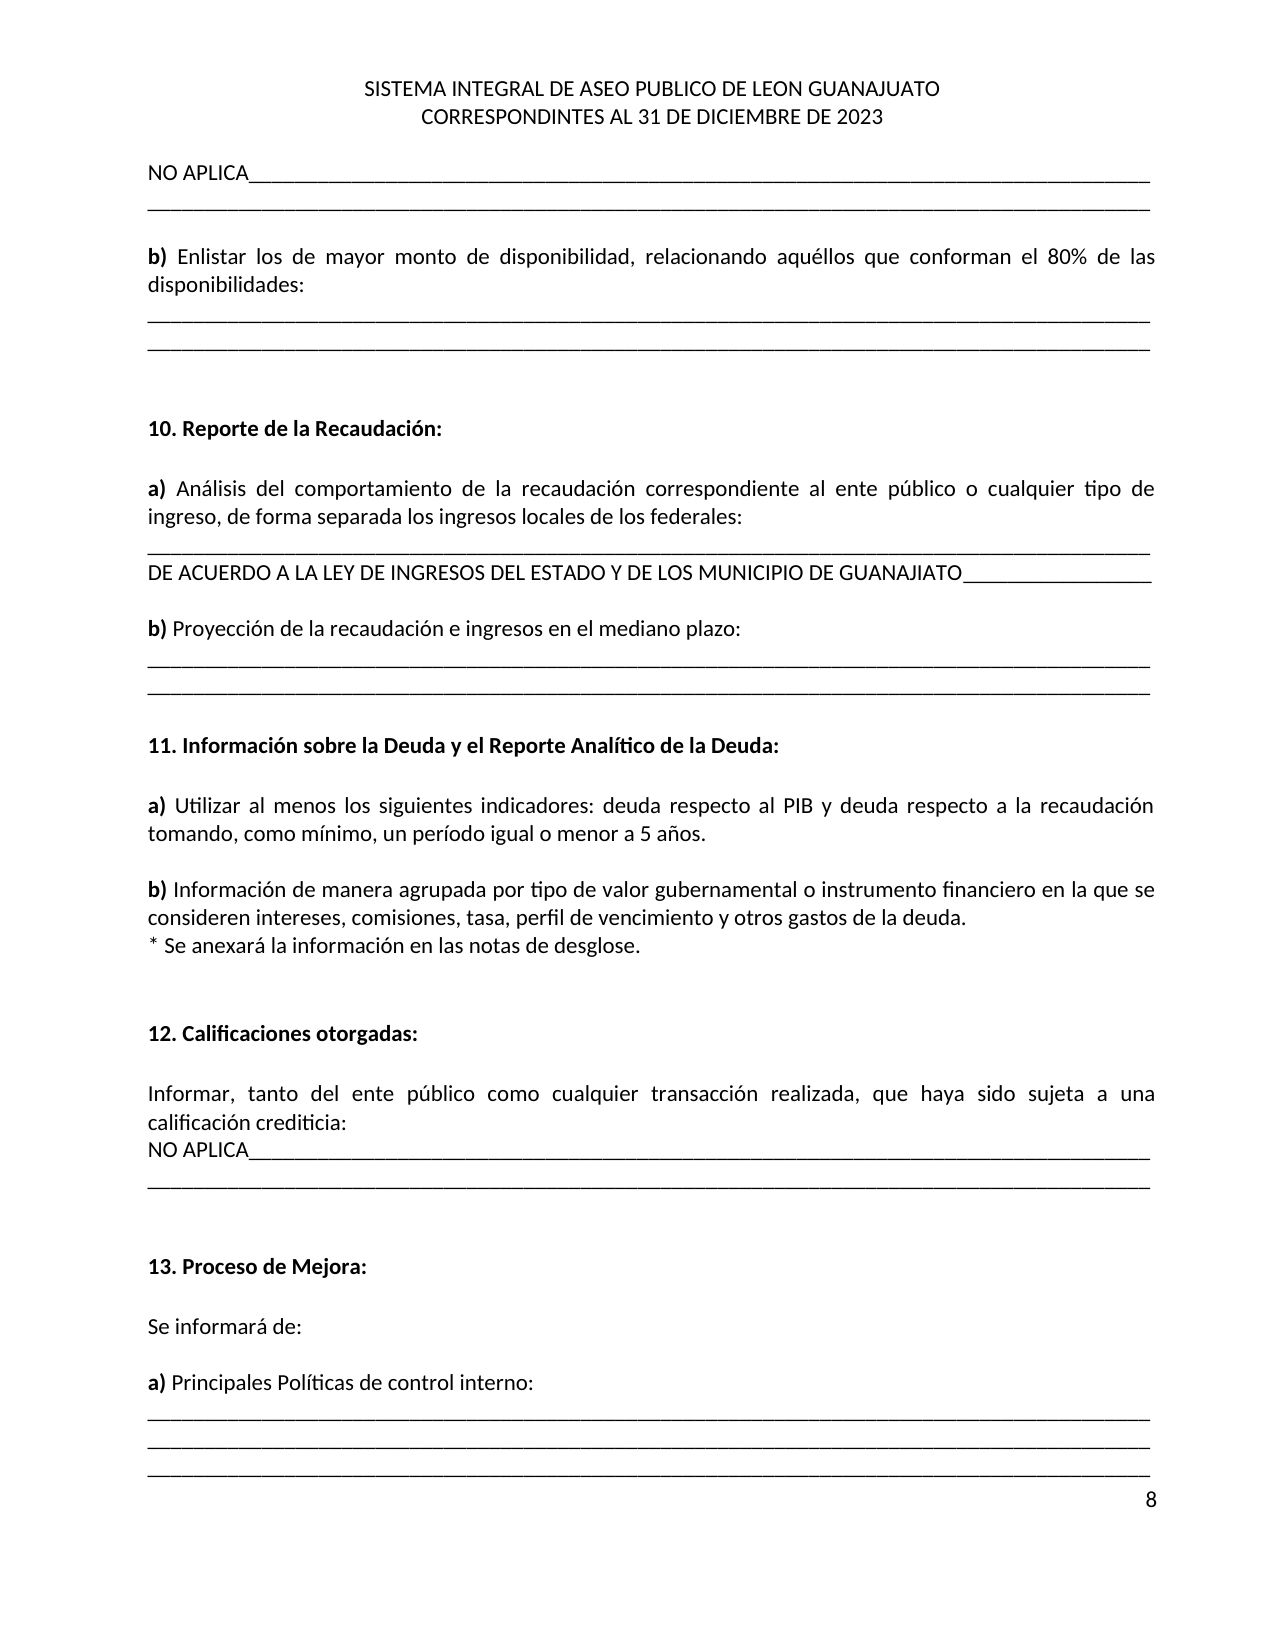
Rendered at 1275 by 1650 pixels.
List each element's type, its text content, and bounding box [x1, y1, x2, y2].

subtitle 13. Proceso de Mejora: [148, 1252, 1157, 1280]
subtitle 11. Información sobre la Deuda y el Reporte Analítico de la Deuda: [148, 731, 1157, 759]
text NO APLICA [148, 1136, 1157, 1192]
subtitle 10. Reporte de la Recaudación: [148, 414, 1157, 442]
text b) Información de manera agrupada por tipo de valor gubernamental o instrumento financiero en la que se consideren intereses, comisiones, tasa, perfil de vencimiento y otros gastos de la deuda. [148, 875, 1157, 931]
subtitle 12. Calificaciones otorgadas: [148, 1019, 1157, 1047]
text a) Principales Políticas de control interno: [148, 1368, 1157, 1396]
text * Se anexará la información en las notas de desglose. [148, 931, 1157, 959]
text b) Proyección de la recaudación e ingresos en el mediano plazo: [148, 614, 1157, 643]
text Informar, tanto del ente público como cualquier transacción realizada, que haya sido sujeta a una calificación crediticia: [148, 1079, 1157, 1136]
text b) Enlistar los de mayor monto de disponibilidad, relacionando aquéllos que conforman el 80% de las disponibilidades: [148, 242, 1157, 298]
text DE ACUERDO A LA LEY DE INGRESOS DEL ESTADO Y DE LOS MUNICIPIO DE GUANAJIATO [148, 531, 1157, 587]
text NO APLICA [148, 158, 1157, 214]
text a) Utilizar al menos los siguientes indicadores: deuda respecto al PIB y deuda respecto a la recaudación tomando, como mínimo, un período igual o menor a 5 años. [148, 791, 1157, 847]
text Se informará de: [148, 1312, 1157, 1340]
text a) Análisis del comportamiento de la recaudación correspondiente al ente público o cualquier tipo de ingreso, de forma separada los ingresos locales de los federales: [148, 474, 1157, 531]
